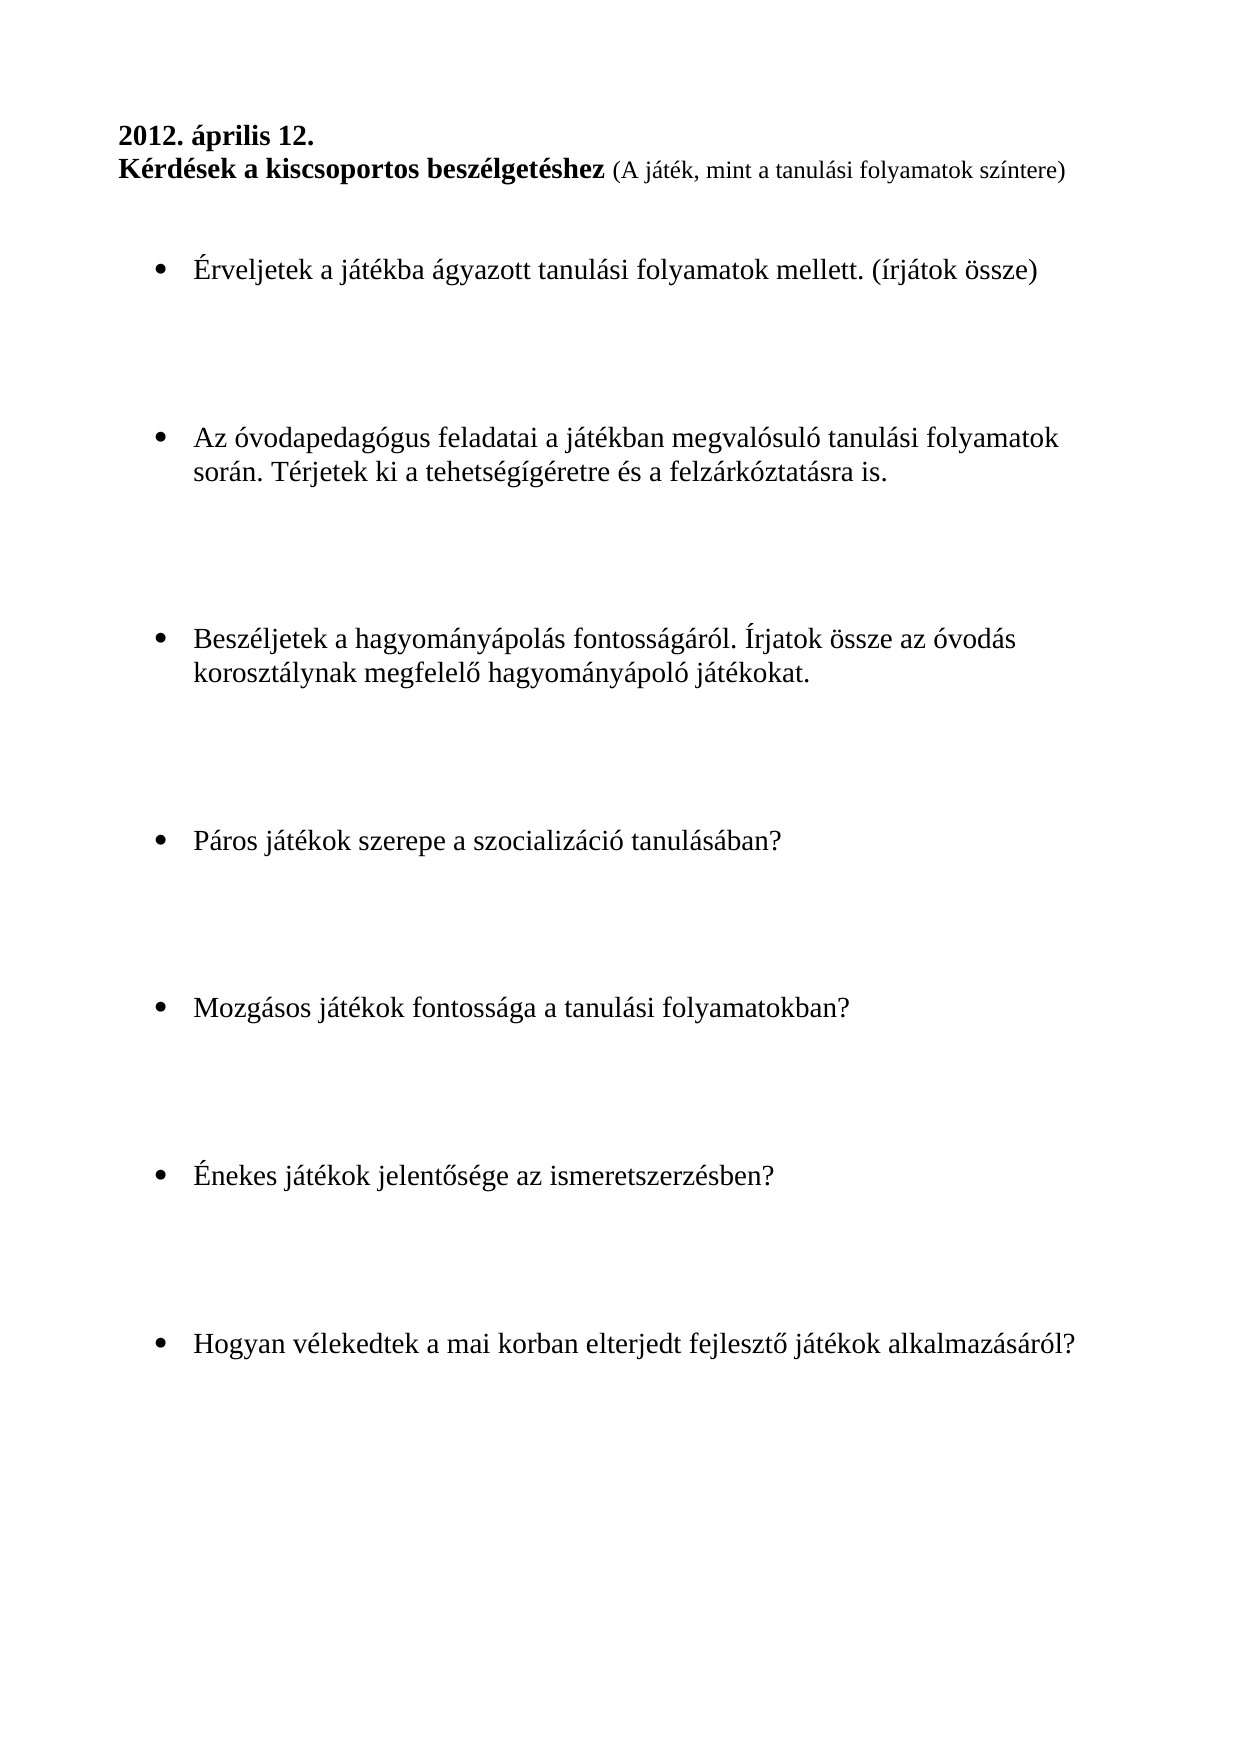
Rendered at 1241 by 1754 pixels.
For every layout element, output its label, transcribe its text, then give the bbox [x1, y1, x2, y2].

list Érveljetek a játékba ágyazott tanulási folyamatok mellett. (írjátok össze) [156, 252, 1122, 286]
list Mozgásos játékok fontossága a tanulási folyamatokban? [156, 991, 1122, 1024]
list Az óvodapedagógus feladatai a játékban megvalósuló tanulási folyamatok során. Térjetek ki a tehetségígéretre és a felzárkóztatásra is. [156, 420, 1122, 487]
list Páros játékok szerepe a szocializáció tanulásában? [156, 823, 1122, 856]
list Énekes játékok jelentősége az ismeretszerzésben? [156, 1158, 1122, 1192]
text Kérdések a kiscsoportos beszélgetéshez (A játék, mint a tanulási folyamatok színtere) [118, 152, 1122, 185]
list Hogyan vélekedtek a mai korban elterjedt fejlesztő játékok alkalmazásáról? [156, 1326, 1122, 1360]
list Beszéljetek a hagyományápolás fontosságáról. Írjatok össze az óvodás korosztálynak megfelelő hagyományápoló játékokat. [156, 621, 1122, 689]
text 2012. április 12. [118, 118, 1122, 152]
